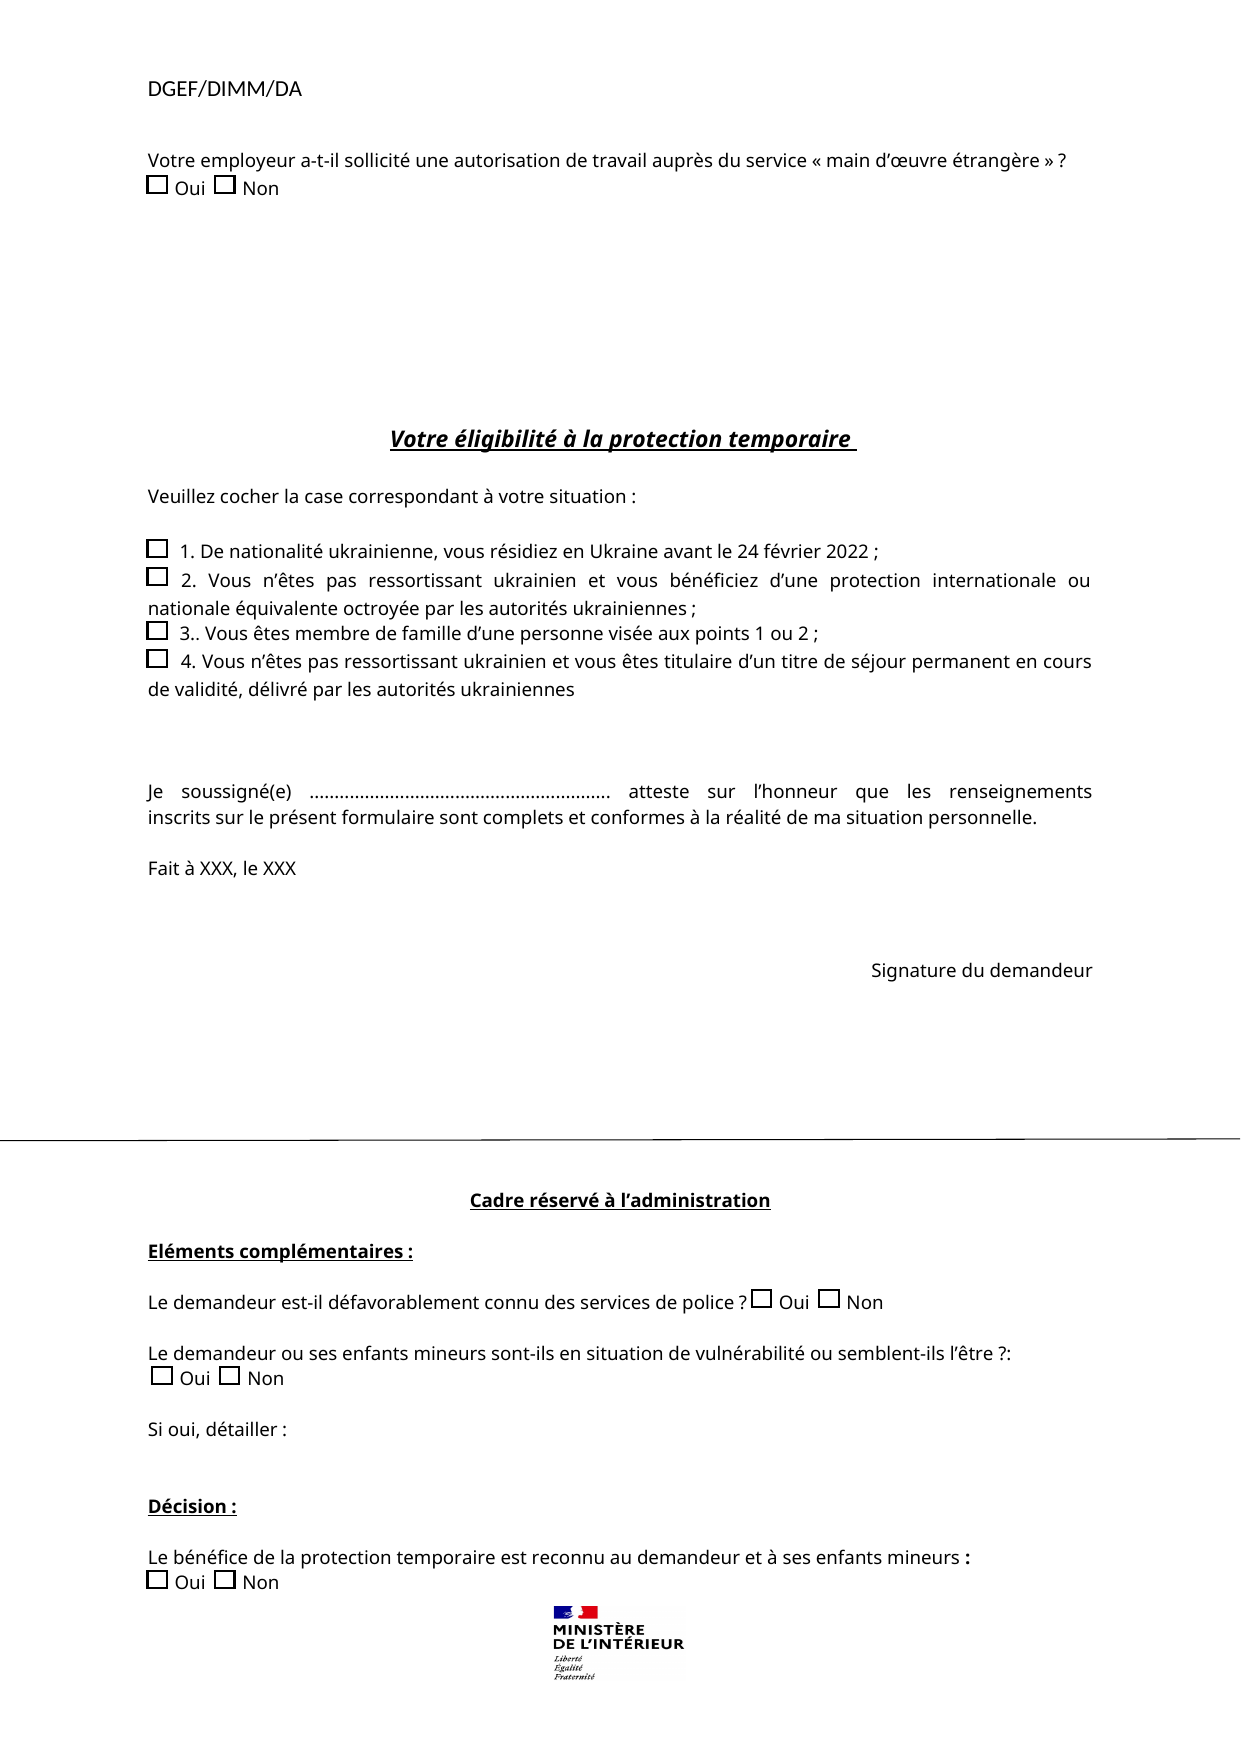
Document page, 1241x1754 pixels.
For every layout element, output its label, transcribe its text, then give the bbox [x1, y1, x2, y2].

text Eléments complémentaires : [148, 1238, 1093, 1263]
text Oui Non [148, 1570, 1093, 1598]
text Oui Non [148, 1366, 1093, 1391]
text Le bénéfice de la protection temporaire est reconnu au demandeur et à ses enfants mineurs : [148, 1544, 1093, 1570]
text 4. Vous n’êtes pas ressortissant ukrainien et vous êtes titulaire d’un titre de séjour permanent en cours de validité, délivré par les autorités ukrainiennes [148, 648, 1093, 702]
text Veuillez cocher la case correspondant à votre situation : [148, 484, 1093, 509]
text Cadre réservé à l’administration [148, 1187, 1093, 1212]
text Votre éligibilité à la protection temporaire [148, 423, 1093, 454]
text Le demandeur est-il défavorablement connu des services de police ? Oui Non [148, 1289, 1093, 1314]
text 1. De nationalité ukrainienne, vous résidiez en Ukraine avant le 24 février 2022 ; [148, 539, 1093, 567]
text Si oui, détailler : [148, 1417, 1093, 1442]
text Je soussigné(e) ............................................................ atteste sur l’honneur que les renseignements inscrits sur le présent formulaire sont complets et conformes à la réalité de ma situation personnelle. [148, 778, 1093, 829]
text Le demandeur ou ses enfants mineurs sont-ils en situation de vulnérabilité ou semblent-ils l’être ?: [148, 1340, 1093, 1366]
text 3.. Vous êtes membre de famille d’une personne visée aux points 1 ou 2 ; [148, 620, 1093, 648]
picture [553, 1606, 687, 1681]
text Votre employeur a-t-il sollicité une autorisation de travail auprès du service « main d’œuvre étrangère » ? Oui Non [148, 148, 1093, 201]
text 2. Vous n’êtes pas ressortissant ukrainien et vous bénéficiez d’une protection internationale ou nationale équivalente octroyée par les autorités ukrainiennes ; [148, 567, 1093, 620]
text Décision : [148, 1493, 1093, 1519]
text Fait à XXX, le XXX [148, 855, 1093, 881]
text Signature du demandeur [148, 957, 1093, 983]
